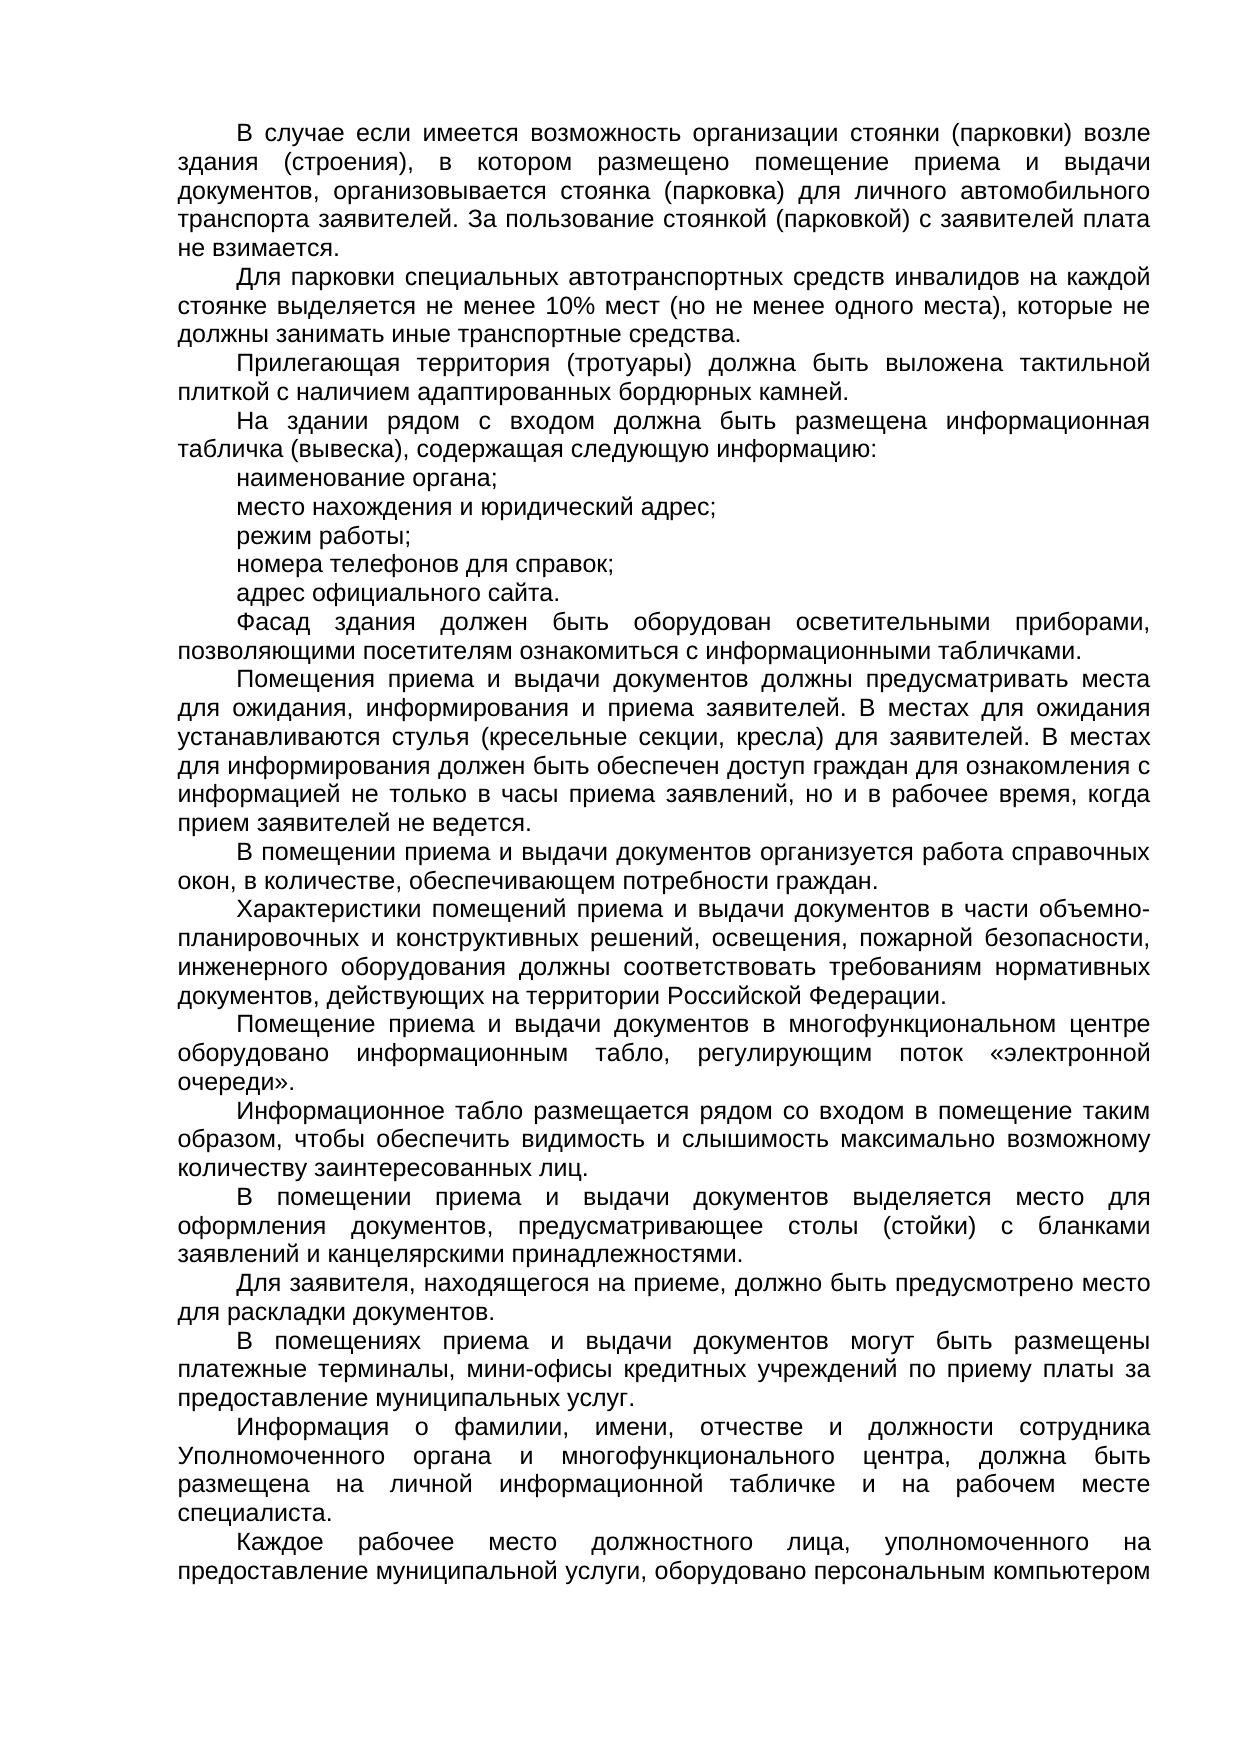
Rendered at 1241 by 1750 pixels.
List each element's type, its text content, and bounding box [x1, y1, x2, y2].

text В помещениях приема и выдачи документов могут быть размещены платежные терминалы, мини-офисы кредитных учреждений по приему платы за предоставление муниципальных услуг. [177, 1326, 1152, 1412]
text адрес официального сайта. [177, 578, 1152, 607]
text Фасад здания должен быть оборудован осветительными приборами, позволяющими посетителям ознакомиться с информационными табличками. [177, 607, 1152, 664]
text место нахождения и юридический адрес; [177, 492, 1152, 521]
text Информационное табло размещается рядом со входом в помещение таким образом, чтобы обеспечить видимость и слышимость максимально возможному количеству заинтересованных лиц. [177, 1096, 1152, 1182]
text На здании рядом с входом должна быть размещена информационная табличка (вывеска), содержащая следующую информацию: [177, 406, 1152, 463]
text Информация о фамилии, имени, отчестве и должности сотрудника Уполномоченного органа и многофункционального центра, должна быть размещена на личной информационной табличке и на рабочем месте специалиста. [177, 1412, 1152, 1527]
text Помещение приема и выдачи документов в многофункциональном центре оборудовано информационным табло, регулирующим поток «электронной очереди». [177, 1009, 1152, 1096]
text номера телефонов для справок; [177, 549, 1152, 578]
text Для парковки специальных автотранспортных средств инвалидов на каждой стоянке выделяется не менее 10% мест (но не менее одного места), которые не должны занимать иные транспортные средства. [177, 262, 1152, 348]
text Прилегающая территория (тротуары) должна быть выложена тактильной плиткой с наличием адаптированных бордюрных камней. [177, 348, 1152, 406]
text Для заявителя, находящегося на приеме, должно быть предусмотрено место для раскладки документов. [177, 1268, 1152, 1326]
text В случае если имеется возможность организации стоянки (парковки) возле здания (строения), в котором размещено помещение приема и выдачи документов, организовывается стоянка (парковка) для личного автомобильного транспорта заявителей. За пользование стоянкой (парковкой) с заявителей плата не взимается. [177, 118, 1152, 262]
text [177, 1527, 1152, 1584]
text Характеристики помещений приема и выдачи документов в части объемно-планировочных и конструктивных решений, освещения, пожарной безопасности, инженерного оборудования должны соответствовать требованиям нормативных документов, действующих на территории Российской Федерации. [177, 894, 1152, 1009]
text режим работы; [177, 521, 1152, 549]
text наименование органа; [177, 463, 1152, 492]
text В помещении приема и выдачи документов организуется работа справочных окон, в количестве, обеспечивающем потребности граждан. [177, 837, 1152, 894]
text В помещении приема и выдачи документов выделяется место для оформления документов, предусматривающее столы (стойки) с бланками заявлений и канцелярскими принадлежностями. [177, 1182, 1152, 1268]
text Помещения приема и выдачи документов должны предусматривать места для ожидания, информирования и приема заявителей. В местах для ожидания устанавливаются стулья (кресельные секции, кресла) для заявителей. В местах для информирования должен быть обеспечен доступ граждан для ознакомления с информацией не только в часы приема заявлений, но и в рабочее время, когда прием заявителей не ведется. [177, 664, 1152, 837]
